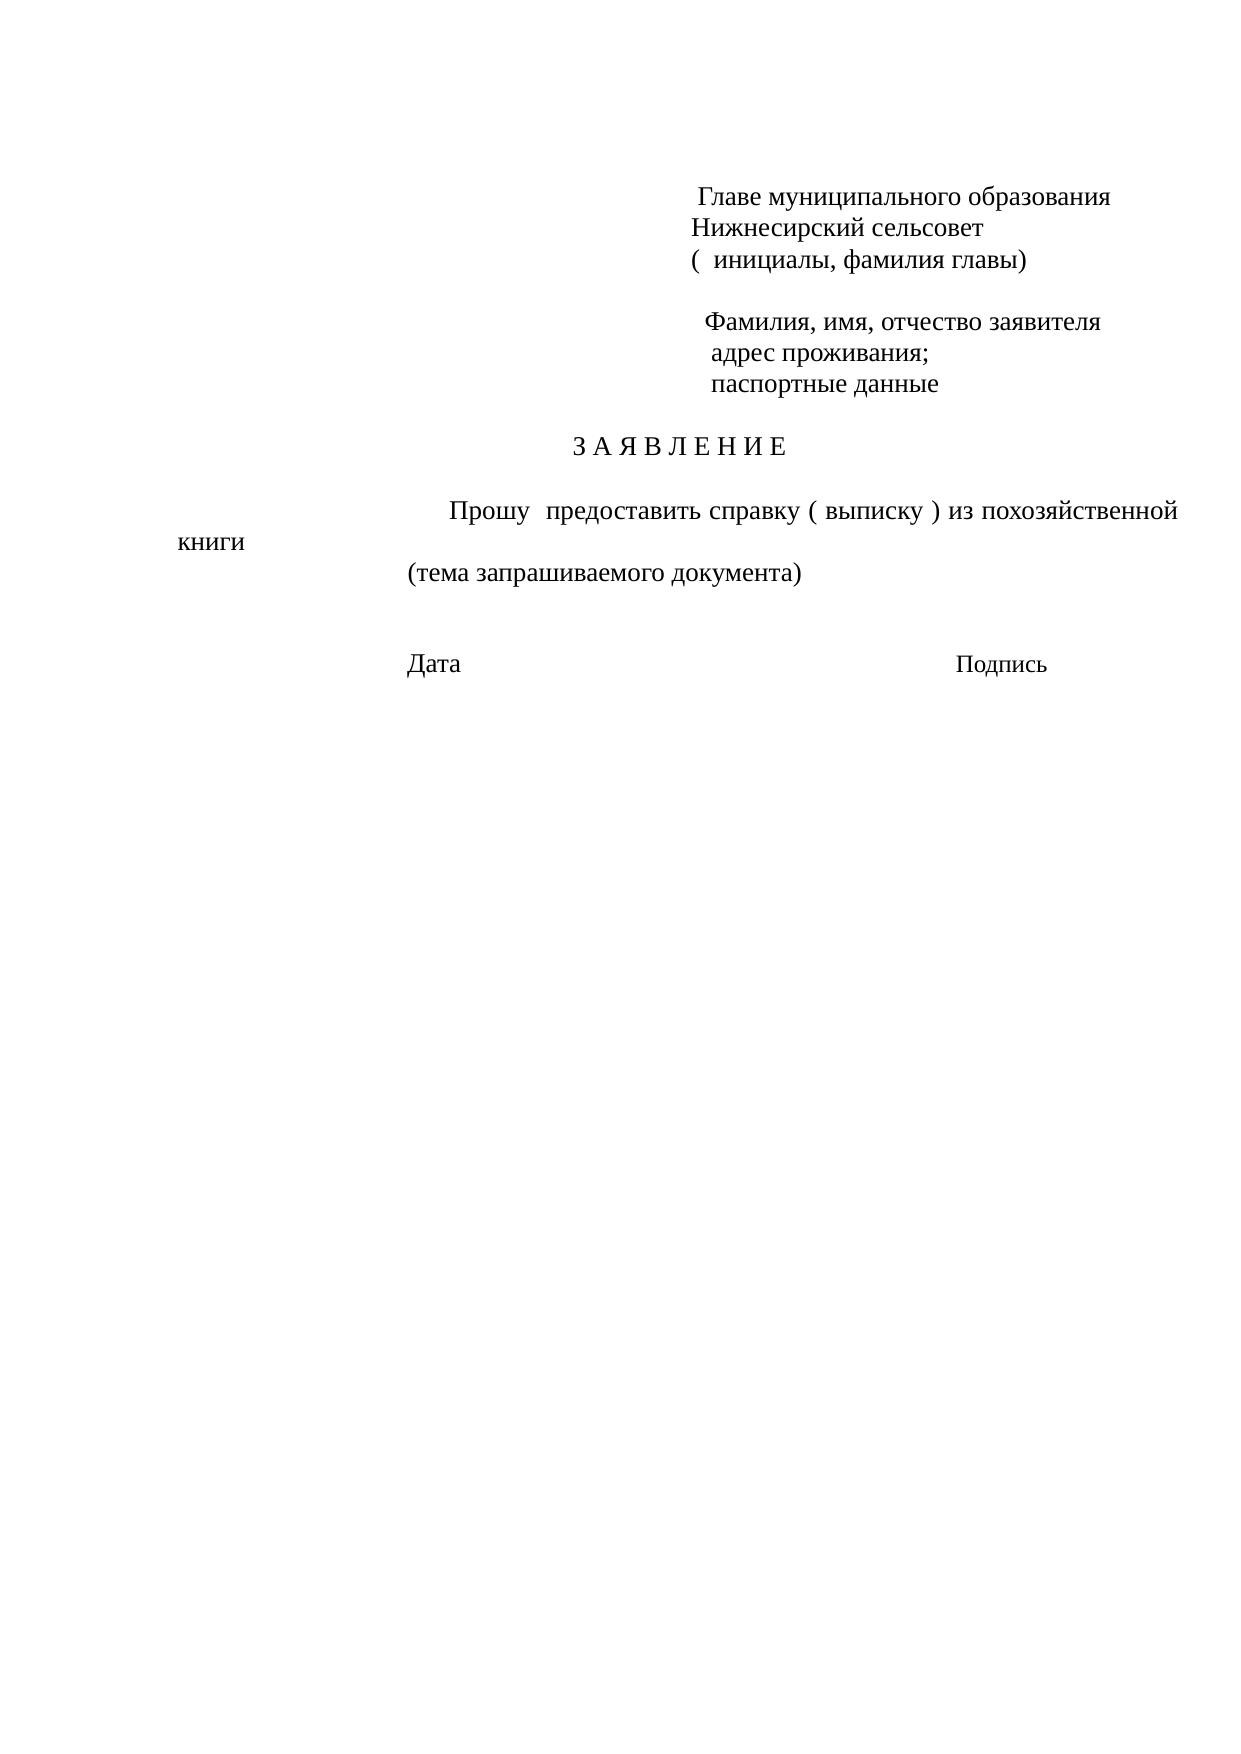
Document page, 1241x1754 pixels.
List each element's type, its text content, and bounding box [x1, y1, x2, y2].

text (тема запрашиваемого документа) [177, 557, 1181, 588]
text адрес проживания; [177, 336, 1181, 367]
text Дата Подпись [177, 648, 1181, 679]
text Фамилия, имя, отчество заявителя [177, 305, 1181, 336]
text паспортные данные [177, 367, 1181, 398]
text Прошу предоставить справку ( выписку ) из похозяйственной книги [177, 494, 1181, 557]
text Нижнесирский сельсовет [177, 212, 1181, 243]
text Главе муниципального образования [177, 180, 1181, 212]
text ( инициалы, фамилия главы) [177, 243, 1181, 274]
text З А Я В Л Е Н И Е [177, 429, 1181, 461]
